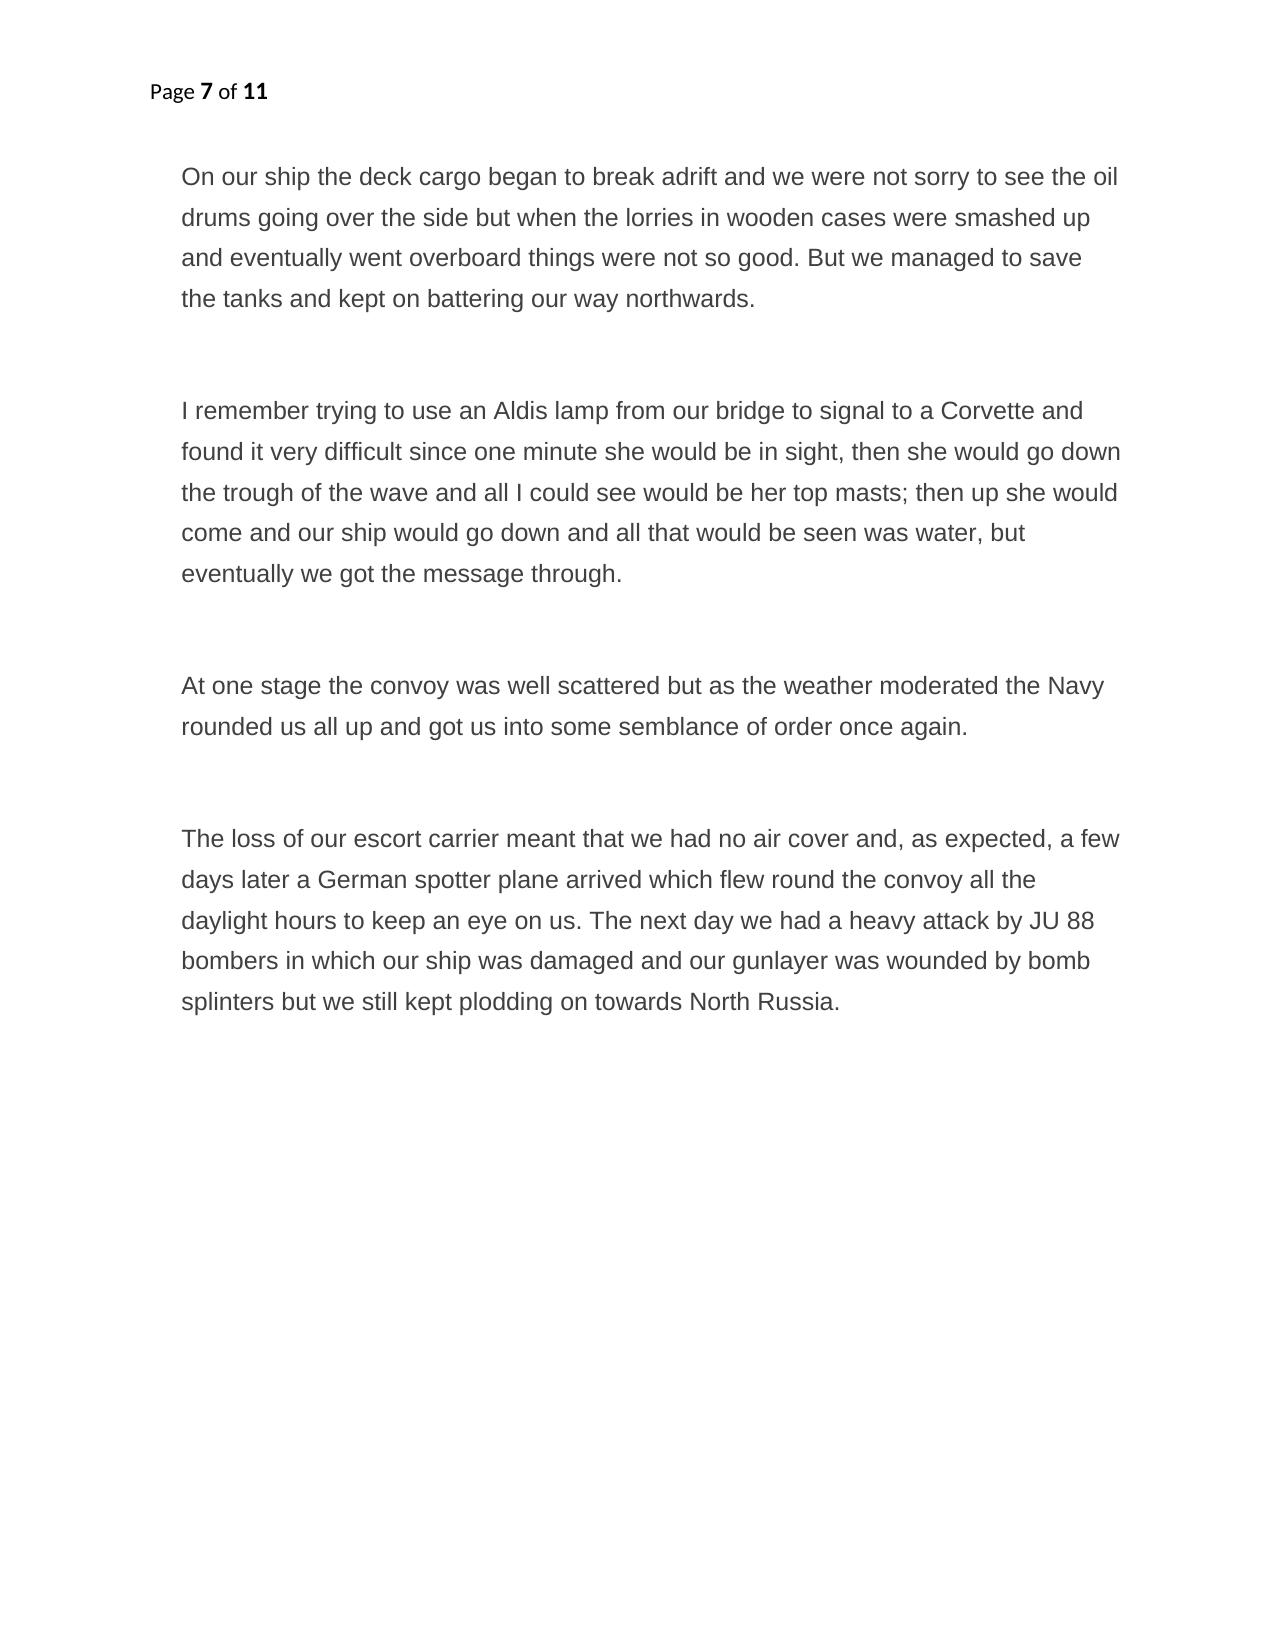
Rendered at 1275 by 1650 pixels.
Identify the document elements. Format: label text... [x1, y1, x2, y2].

text At one stage the convoy was well scattered but as the weather moderated the Navy rounded us all up and got us into some semblance of order once again. [181, 619, 1125, 741]
text I remember trying to use an Aldis lamp from our bridge to signal to a Corvette and found it very difficult since one minute she would be in sight, then she would go down the trough of the wave and all I could see would be her top masts; then up she would come and our ship would go down and all that would be seen was water, but eventually we got the message through. [181, 344, 1125, 587]
text On our ship the deck cargo began to break adrift and we were not sorry to see the oil drums going over the side but when the lorries in wooden cases were smashed up and eventually went overboard things were not so good. But we managed to save the tanks and kept on battering our way northwards. [181, 150, 1125, 312]
text The loss of our escort carrier meant that we had no air cover and, as expected, a few days later a German spotter plane arrived which flew round the convoy all the daylight hours to keep an eye on us. The next day we had a heavy attack by JU 88 bombers in which our ship was damaged and our gunlayer was wounded by bomb splinters but we still kept plodding on towards North Russia. [181, 772, 1125, 1016]
